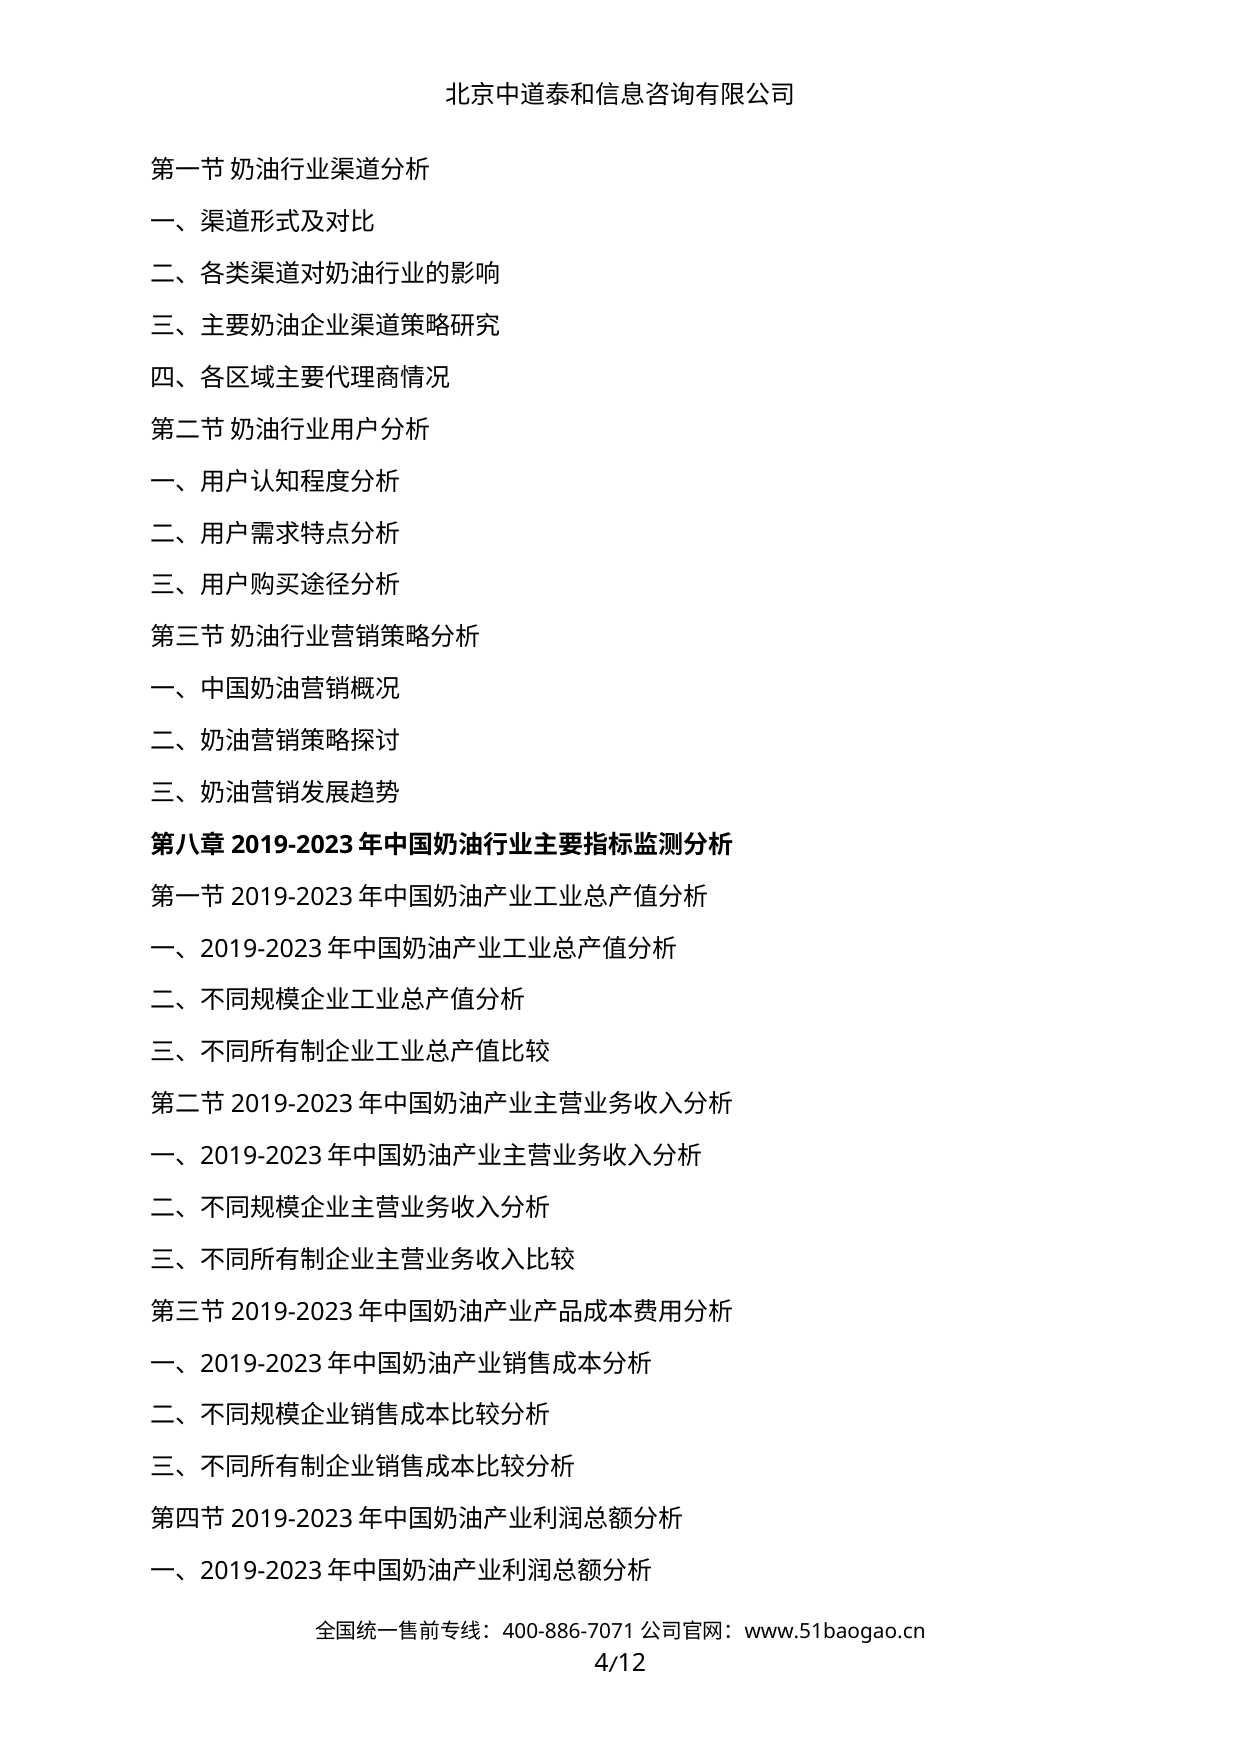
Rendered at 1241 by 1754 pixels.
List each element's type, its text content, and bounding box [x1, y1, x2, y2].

text 一、中国奶油营销概况 [150, 669, 1090, 705]
text 第二节 奶油行业用户分析 [150, 409, 1090, 446]
text 二、用户需求特点分析 [150, 513, 1090, 549]
text 一、用户认知程度分析 [150, 461, 1090, 497]
text 一、渠道形式及对比 [150, 202, 1090, 238]
text 第一节 2019-2023年中国奶油产业工业总产值分析 [150, 876, 1090, 912]
text 三、奶油营销发展趋势 [150, 772, 1090, 809]
text 四、各区域主要代理商情况 [150, 357, 1090, 394]
text 三、不同所有制企业工业总产值比较 [150, 1032, 1090, 1068]
text 一、2019-2023年中国奶油产业利润总额分析 [150, 1551, 1090, 1587]
text 一、2019-2023年中国奶油产业主营业务收入分析 [150, 1136, 1090, 1172]
text 二、奶油营销策略探讨 [150, 721, 1090, 757]
text 第三节 奶油行业营销策略分析 [150, 617, 1090, 653]
text 第八章 2019-2023年中国奶油行业主要指标监测分析 [150, 824, 1090, 861]
text 三、不同所有制企业主营业务收入比较 [150, 1239, 1090, 1276]
text 三、不同所有制企业销售成本比较分析 [150, 1447, 1090, 1483]
text 第三节 2019-2023年中国奶油产业产品成本费用分析 [150, 1291, 1090, 1327]
text 一、2019-2023年中国奶油产业销售成本分析 [150, 1343, 1090, 1379]
text 一、2019-2023年中国奶油产业工业总产值分析 [150, 928, 1090, 964]
text 第四节 2019-2023年中国奶油产业利润总额分析 [150, 1499, 1090, 1535]
text 三、用户购买途径分析 [150, 565, 1090, 601]
text 二、不同规模企业工业总产值分析 [150, 980, 1090, 1016]
text 第一节 奶油行业渠道分析 [150, 150, 1090, 186]
text 第二节 2019-2023年中国奶油产业主营业务收入分析 [150, 1084, 1090, 1120]
text 二、各类渠道对奶油行业的影响 [150, 254, 1090, 290]
text 二、不同规模企业主营业务收入分析 [150, 1187, 1090, 1224]
text 二、不同规模企业销售成本比较分析 [150, 1395, 1090, 1431]
text 三、主要奶油企业渠道策略研究 [150, 306, 1090, 342]
